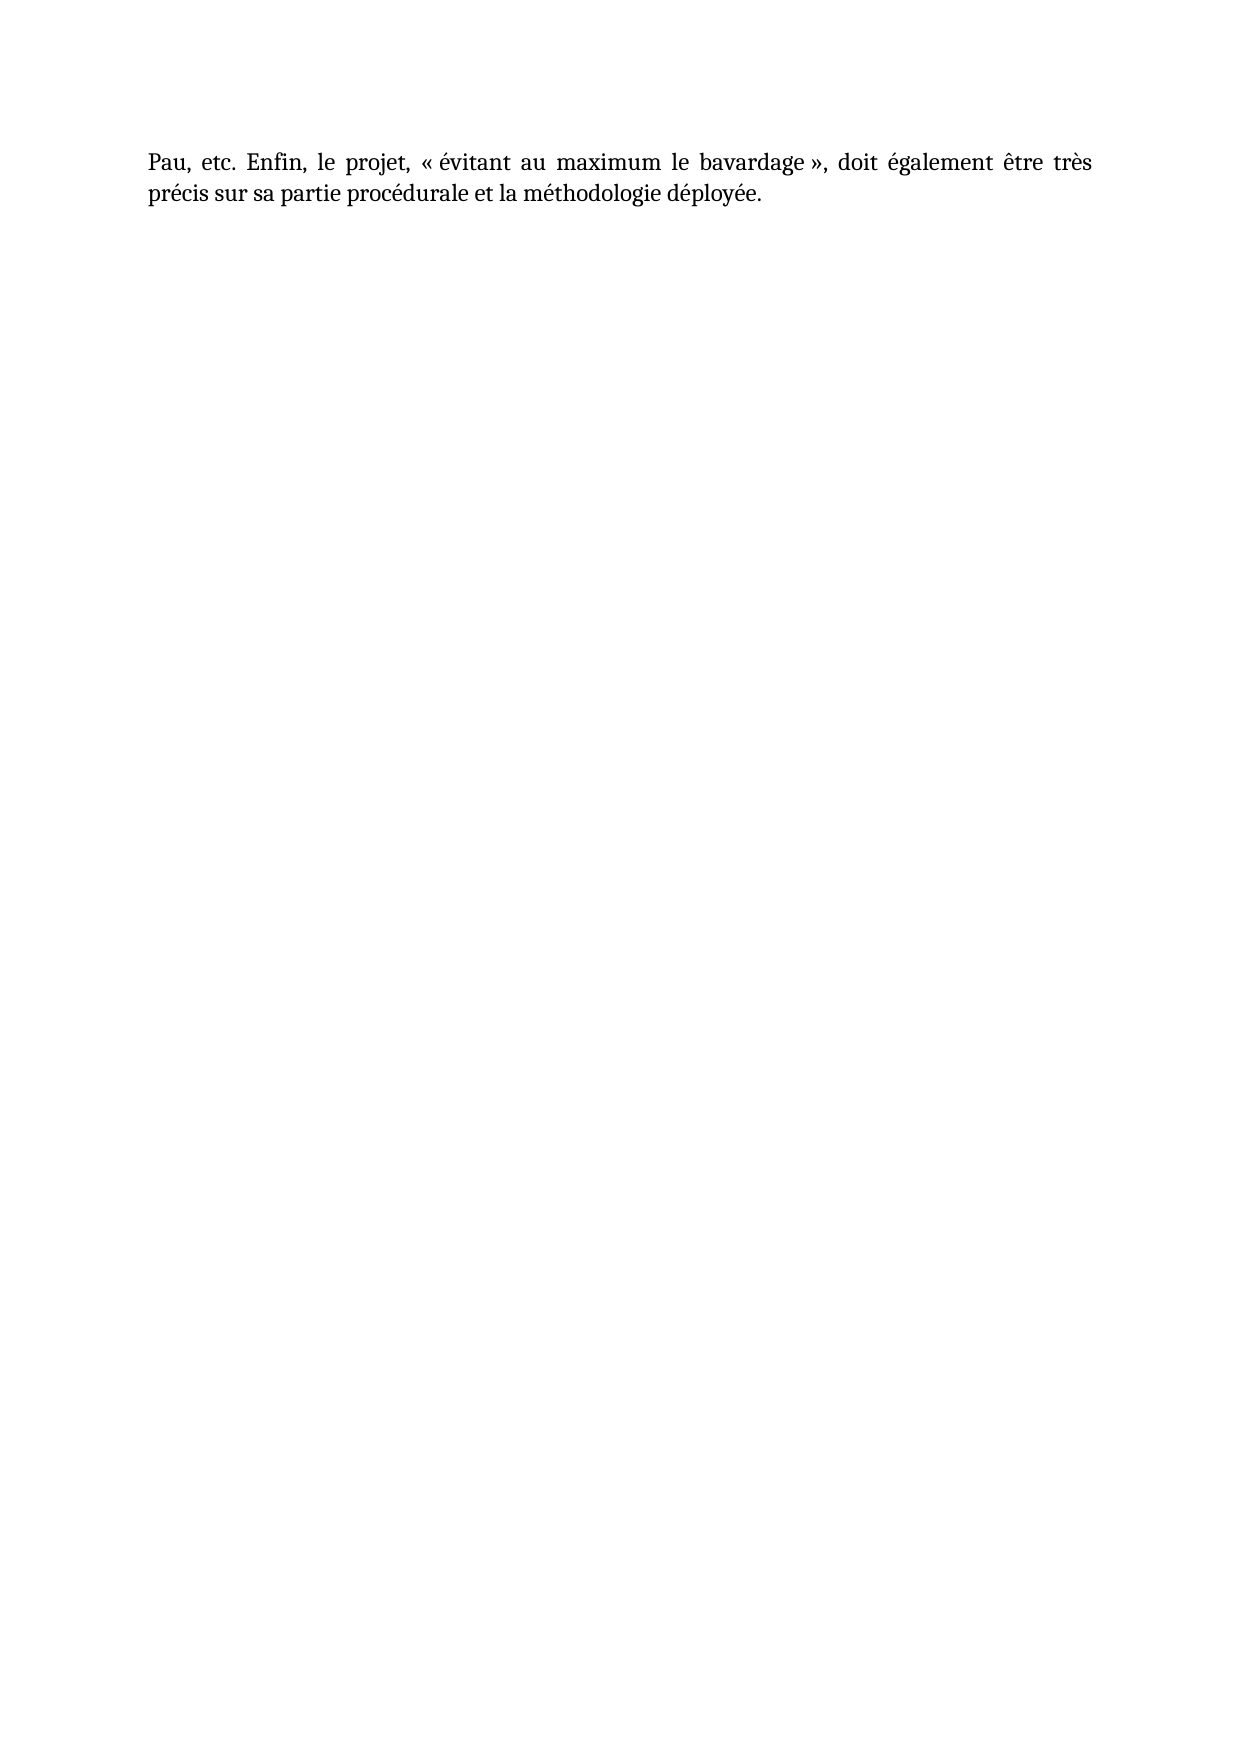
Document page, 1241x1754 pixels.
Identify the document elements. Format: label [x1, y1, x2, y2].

text [148, 148, 1093, 207]
